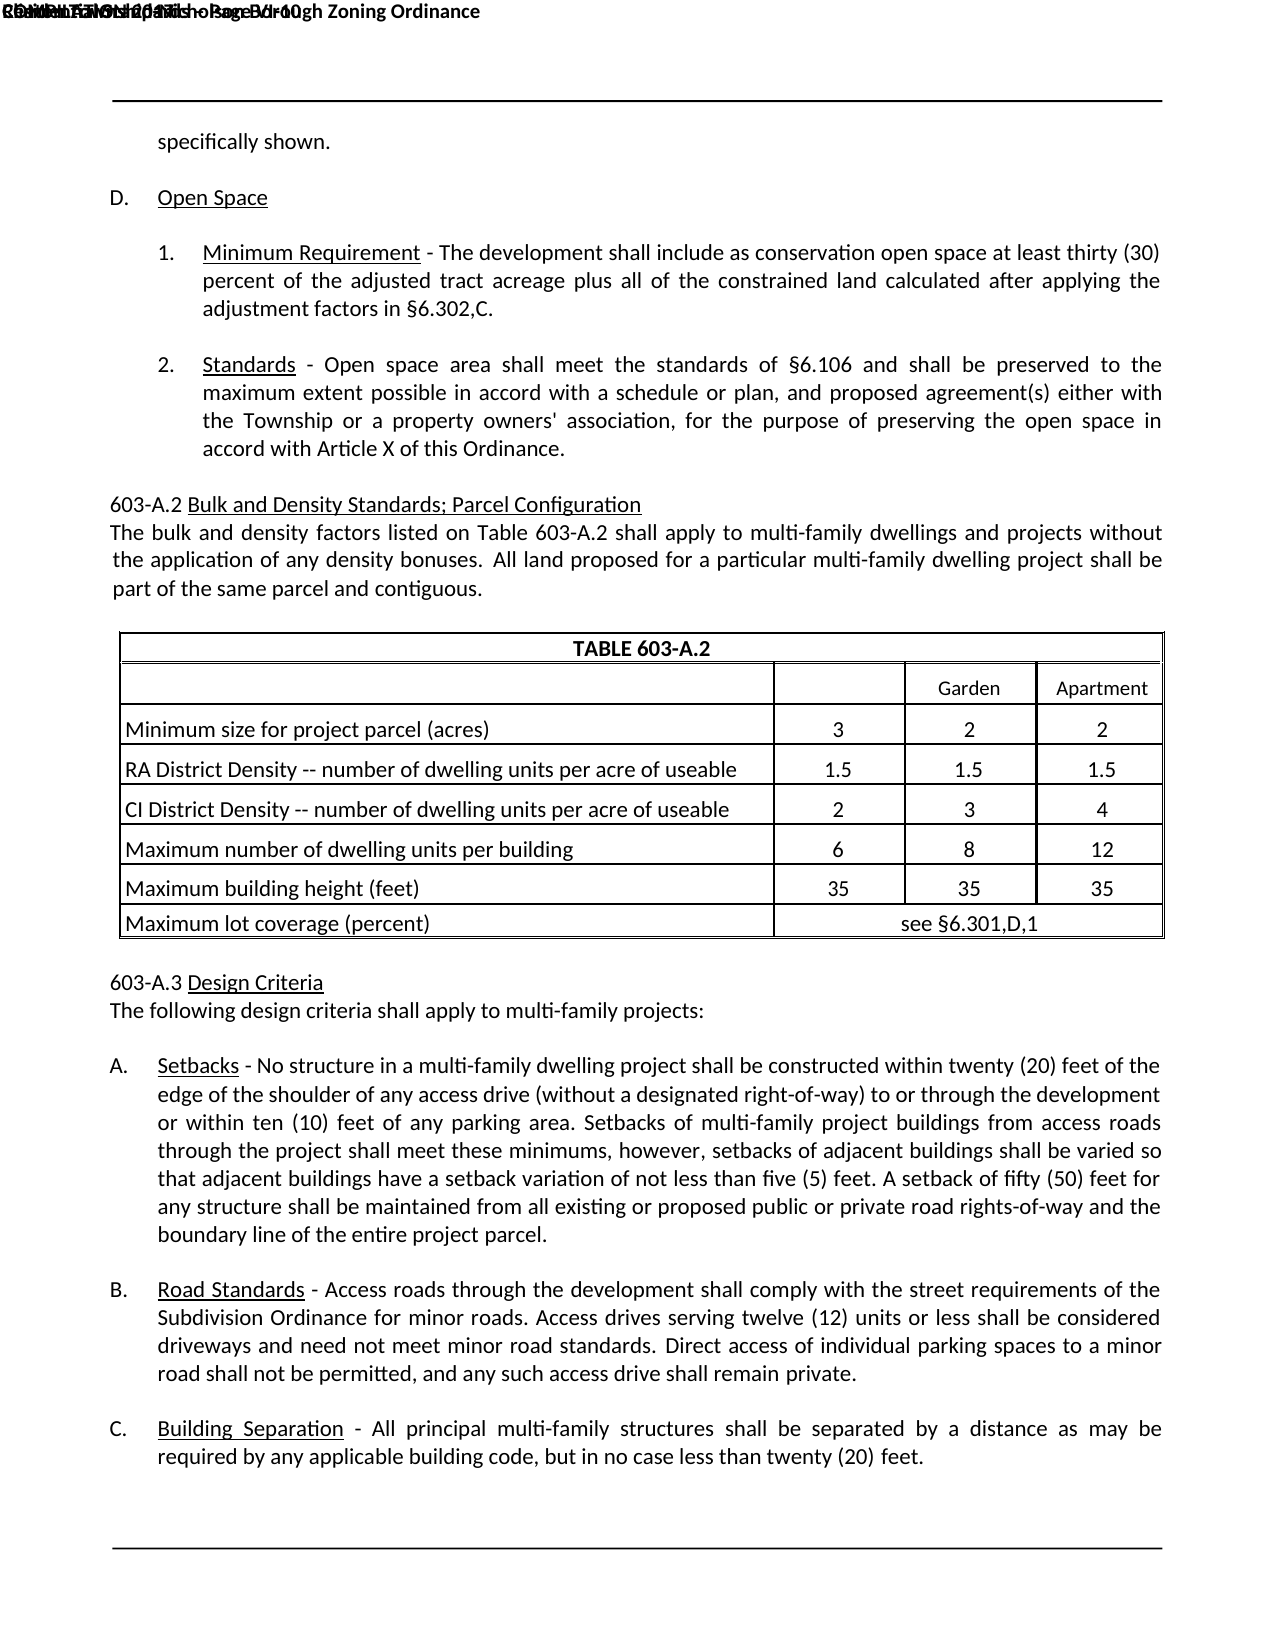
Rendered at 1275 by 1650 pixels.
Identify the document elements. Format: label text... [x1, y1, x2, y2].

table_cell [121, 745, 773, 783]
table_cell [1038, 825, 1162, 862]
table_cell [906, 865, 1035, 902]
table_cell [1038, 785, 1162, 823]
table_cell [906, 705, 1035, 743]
list Minimum Requirement - The development shall include as conservation open space at least thirty (30) percent of the adjusted tract acreage plus all of the constrained land calculated after applying the adjustment factors in §6.302,C. [157, 238, 1163, 323]
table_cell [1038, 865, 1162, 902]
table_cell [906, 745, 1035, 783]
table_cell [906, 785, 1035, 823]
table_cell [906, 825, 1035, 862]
list Building Separation - All principal multi-family structures shall be separated by a distance as may be required by any applicable building code, but in no case less than twenty (20) feet. [109, 1414, 1163, 1471]
list Standards - Open space area shall meet the standards of §6.106 and shall be preserved to the maximum extent possible in accord with a schedule or plan, and proposed agreement(s) either with the Township or a property owners' association, for the purpose of preserving the open space in accord with Article X of this Ordinance. [157, 350, 1163, 462]
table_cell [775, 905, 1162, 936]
list Road Standards - Access roads through the development shall comply with the street requirements of the Subdivision Ordinance for minor roads. Access drives serving twelve (12) units or less shall be considered driveways and need not meet minor road standards. Direct access of individual parking spaces to a minor road shall not be permitted, and any such access drive shall remain private. [109, 1275, 1163, 1387]
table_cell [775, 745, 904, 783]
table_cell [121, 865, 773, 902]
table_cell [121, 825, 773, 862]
text specifically shown. [157, 127, 1196, 155]
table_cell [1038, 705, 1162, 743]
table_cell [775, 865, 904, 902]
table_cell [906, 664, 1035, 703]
text 603-A.2 Bulk and Density Standards; Parcel Configuration [109, 490, 1196, 518]
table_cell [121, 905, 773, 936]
text The bulk and density factors listed on Table 603-A.2 shall apply to multi-family dwellings and projects without the application of any density bonuses. All land proposed for a particular multi-family dwelling project shall be part of the same parcel and contiguous. [109, 518, 1163, 602]
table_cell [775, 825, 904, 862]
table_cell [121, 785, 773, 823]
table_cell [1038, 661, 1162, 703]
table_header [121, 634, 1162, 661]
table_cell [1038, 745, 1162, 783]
list Setbacks - No structure in a multi-family dwelling project shall be constructed within twenty (20) feet of the edge of the shoulder of any access drive (without a designated right-of-way) to or through the development or within ten (10) feet of any parking area. Setbacks of multi-family project buildings from access roads through the project shall meet these minimums, however, setbacks of adjacent buildings shall be varied so that adjacent buildings have a setback variation of not less than five (5) feet. A setback of fifty (50) feet for any structure shall be maintained from all existing or proposed public or private road rights-of-way and the boundary line of the entire project parcel. [109, 1052, 1163, 1248]
list Open Space [109, 183, 1196, 211]
text The following design criteria shall apply to multi-family projects: [109, 996, 1196, 1024]
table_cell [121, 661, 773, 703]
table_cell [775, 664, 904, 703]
text 603-A.3 Design Criteria [109, 968, 1196, 996]
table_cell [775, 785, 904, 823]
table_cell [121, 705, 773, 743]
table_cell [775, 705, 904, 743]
